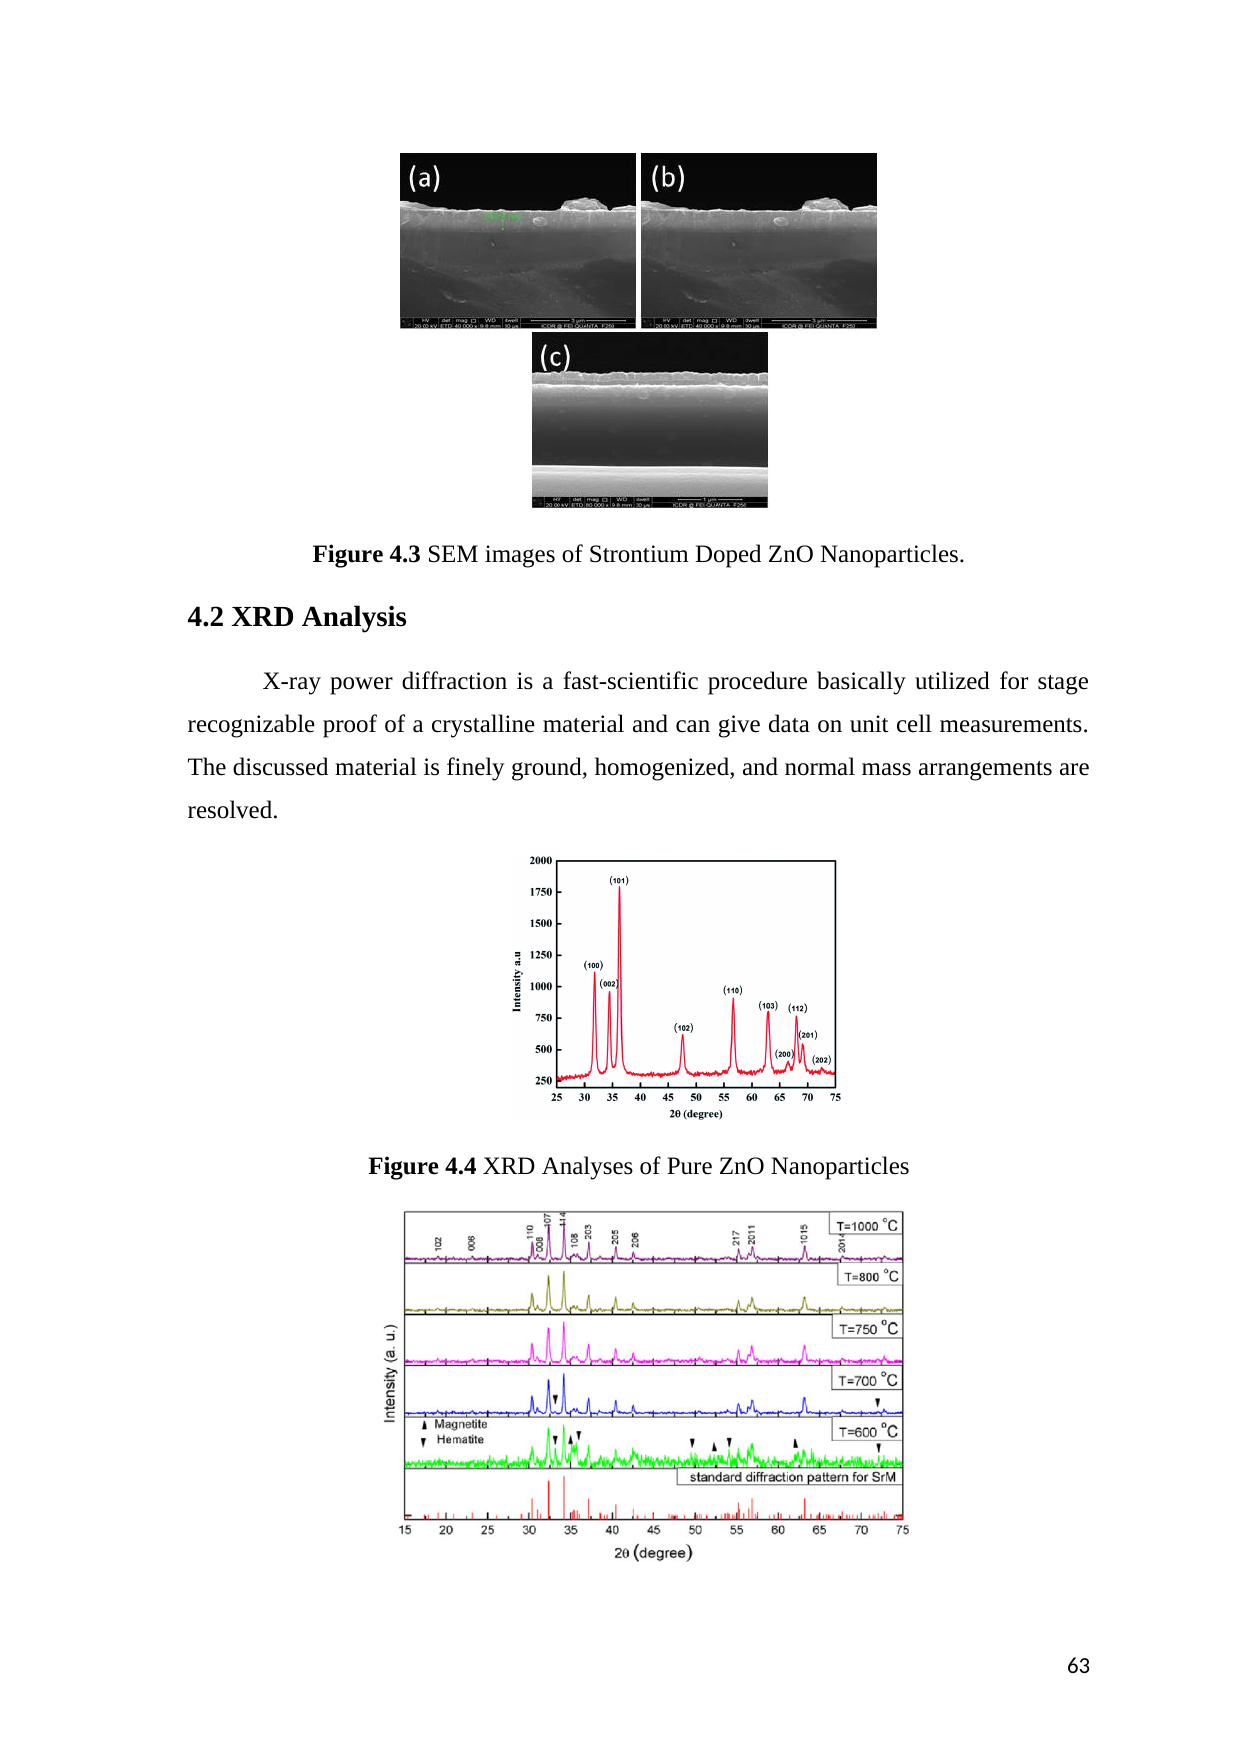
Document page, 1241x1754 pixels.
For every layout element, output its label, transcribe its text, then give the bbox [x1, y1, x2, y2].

text Figure 4.3 SEM images of Strontium Doped ZnO Nanoparticles. [187, 539, 1090, 568]
picture [368, 1210, 909, 1562]
text Figure 4.4 XRD Analyses of Pure ZnO Nanoparticles [187, 1151, 1090, 1180]
text 4.2 XRD Analysis [187, 599, 1090, 633]
picture [399, 150, 879, 509]
text X-ray power diffraction is a fast-scientific procedure basically utilized for stage recognizable proof of a crystalline material and can give data on unit cell measurements. The discussed material is finely ground, homogenized, and normal mass arrangements are resolved. [187, 666, 1090, 824]
picture [511, 855, 842, 1121]
